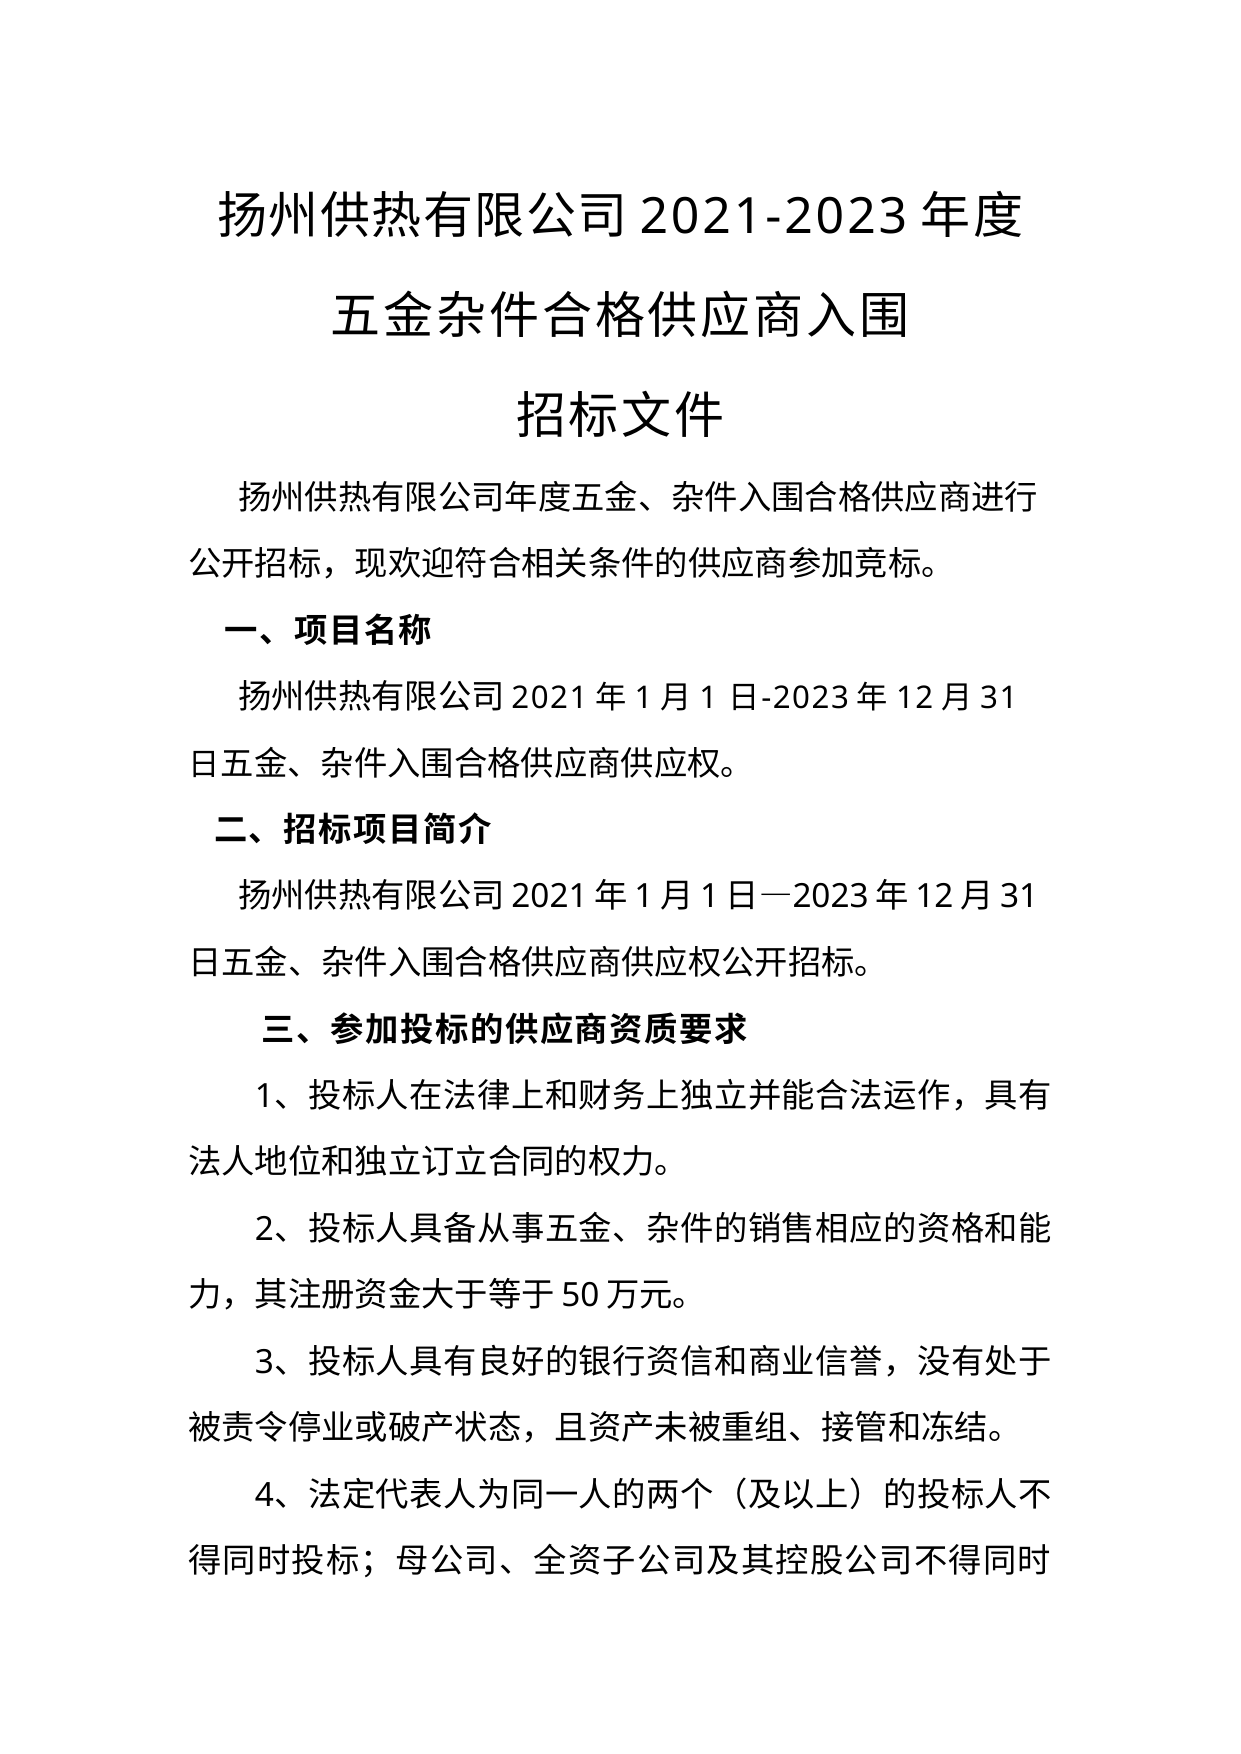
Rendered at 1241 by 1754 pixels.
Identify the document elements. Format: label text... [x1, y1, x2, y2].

text 扬州供热有限公司2021年1月1 日-2023年12月31日五金、杂件入围合格供应商供应权。 [188, 661, 1052, 794]
text 二、招标项目简介 [188, 794, 1052, 860]
text 3、投标人具有良好的银行资信和商业信誉，没有处于被责令停业或破产状态，且资产未被重组、接管和冻结。 [188, 1326, 1052, 1458]
text 1、投标人在法律上和财务上独立并能合法运作，具有法人地位和独立订立合同的权力。 [188, 1060, 1052, 1193]
text 扬州供热有限公司2021-2023年度 五金杂件合格供应商入围 [188, 162, 1052, 362]
text 招标文件 [188, 362, 1052, 462]
text 三、参加投标的供应商资质要求 [188, 993, 1052, 1060]
text 扬州供热有限公司年度五金、杂件入围合格供应商进行公开招标，现欢迎符合相关条件的供应商参加竞标。 [188, 462, 1052, 594]
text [188, 1458, 1052, 1591]
text 2、投标人具备从事五金、杂件的销售相应的资格和能力，其注册资金大于等于50万元。 [188, 1193, 1052, 1326]
text 一、项目名称 [188, 594, 1052, 661]
text 扬州供热有限公司2021年1月1日—2023年12月31日五金、杂件入围合格供应商供应权公开招标。 [188, 860, 1052, 993]
